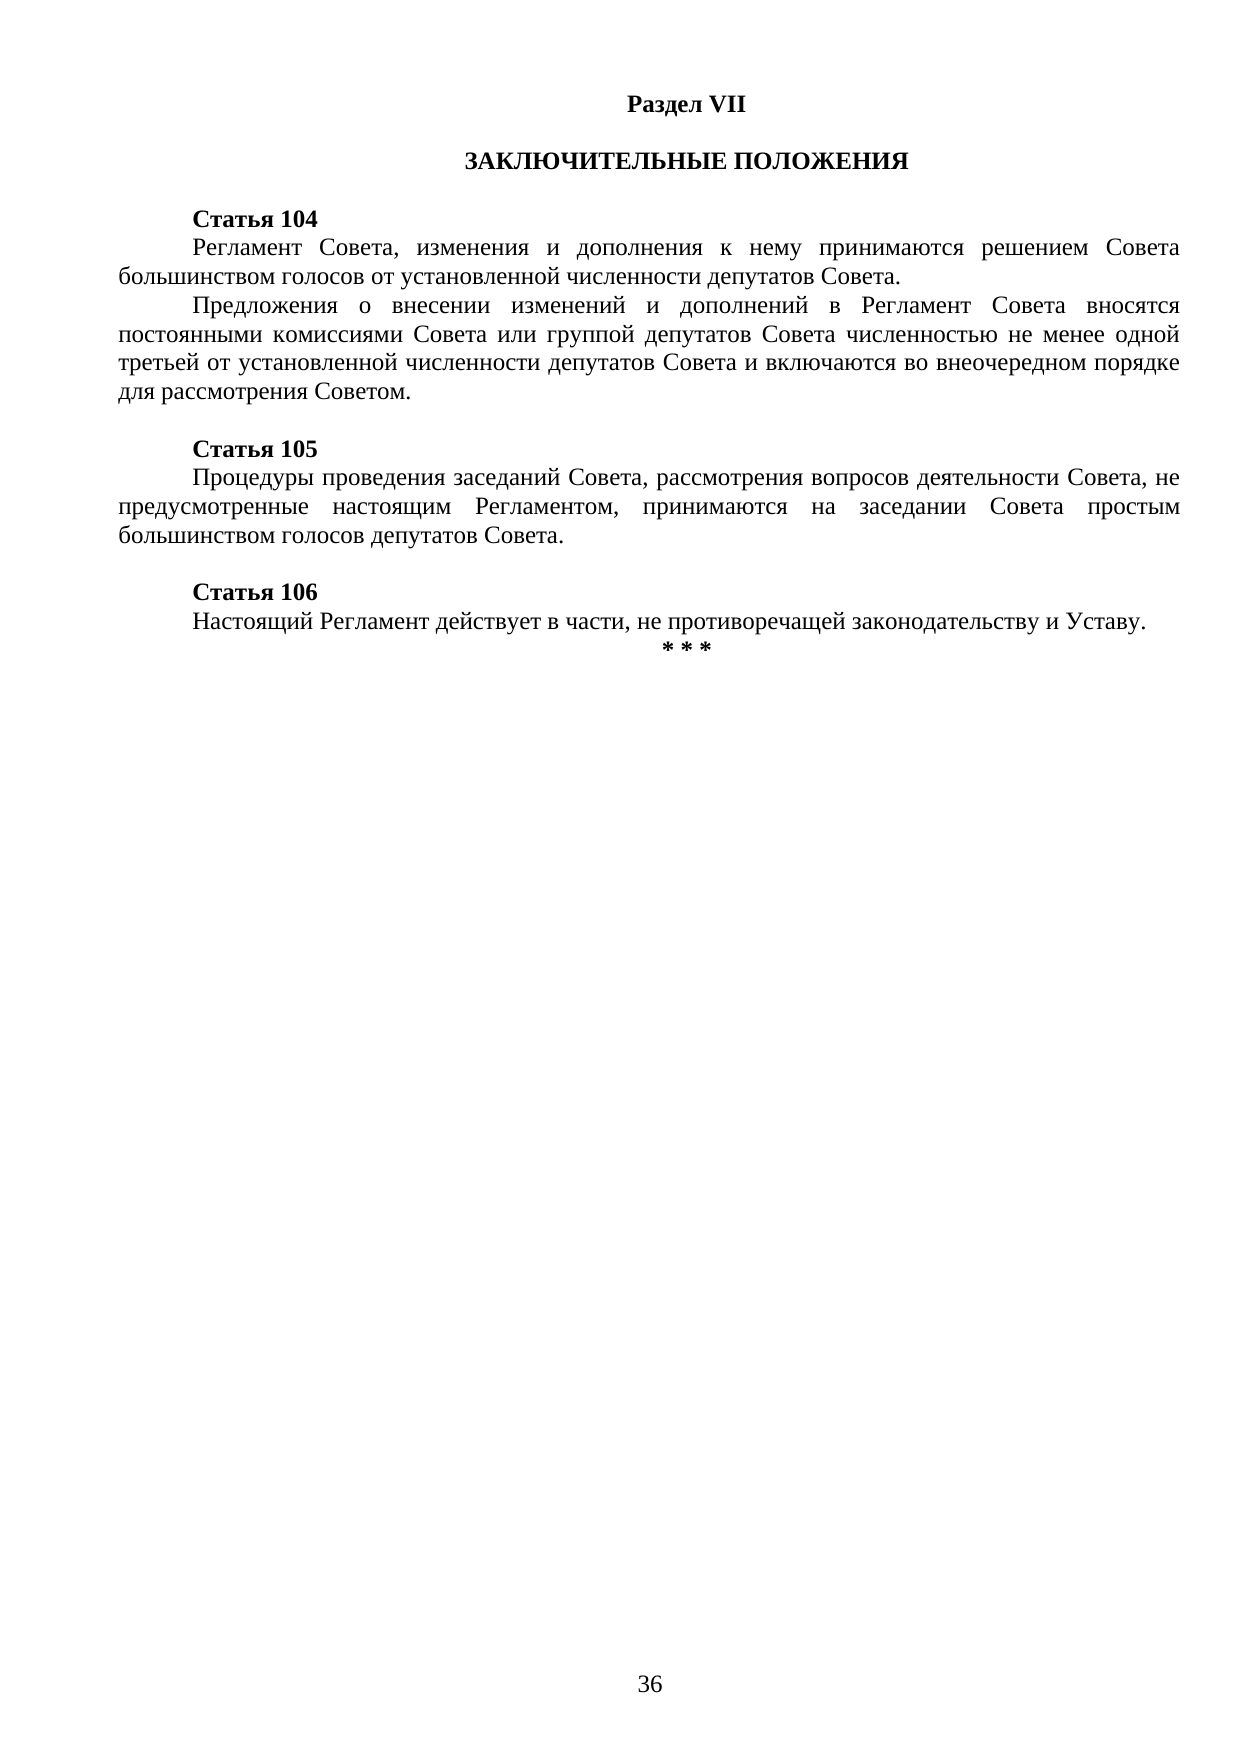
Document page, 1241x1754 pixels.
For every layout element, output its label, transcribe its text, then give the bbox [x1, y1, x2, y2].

text Статья 105 [118, 434, 1181, 462]
text Регламент Совета, изменения и дополнения к нему принимаются решением Совета большинством голосов от установленной численности депутатов Совета. [118, 232, 1181, 290]
text Настоящий Регламент действует в части, не противоречащей законодательству и Уставу. [118, 606, 1181, 635]
text * * * [118, 635, 1181, 664]
text Процедуры проведения заседаний Совета, рассмотрения вопросов деятельности Совета, не предусмотренные настоящим Регламентом, принимаются на заседании Совета простым большинством голосов депутатов Совета. [118, 462, 1181, 549]
text Статья 104 [118, 204, 1181, 232]
subtitle Раздел VII [118, 89, 1181, 117]
text ЗАКЛЮЧИТЕЛЬНЫЕ ПОЛОЖЕНИЯ [118, 146, 1181, 175]
text Предложения о внесении изменений и дополнений в Регламент Совета вносятся постоянными комиссиями Совета или группой депутатов Совета численностью не менее одной третьей от установленной численности депутатов Совета и включаются во внеочередном порядке для рассмотрения Советом. [118, 290, 1181, 405]
text Статья 106 [118, 577, 1181, 606]
